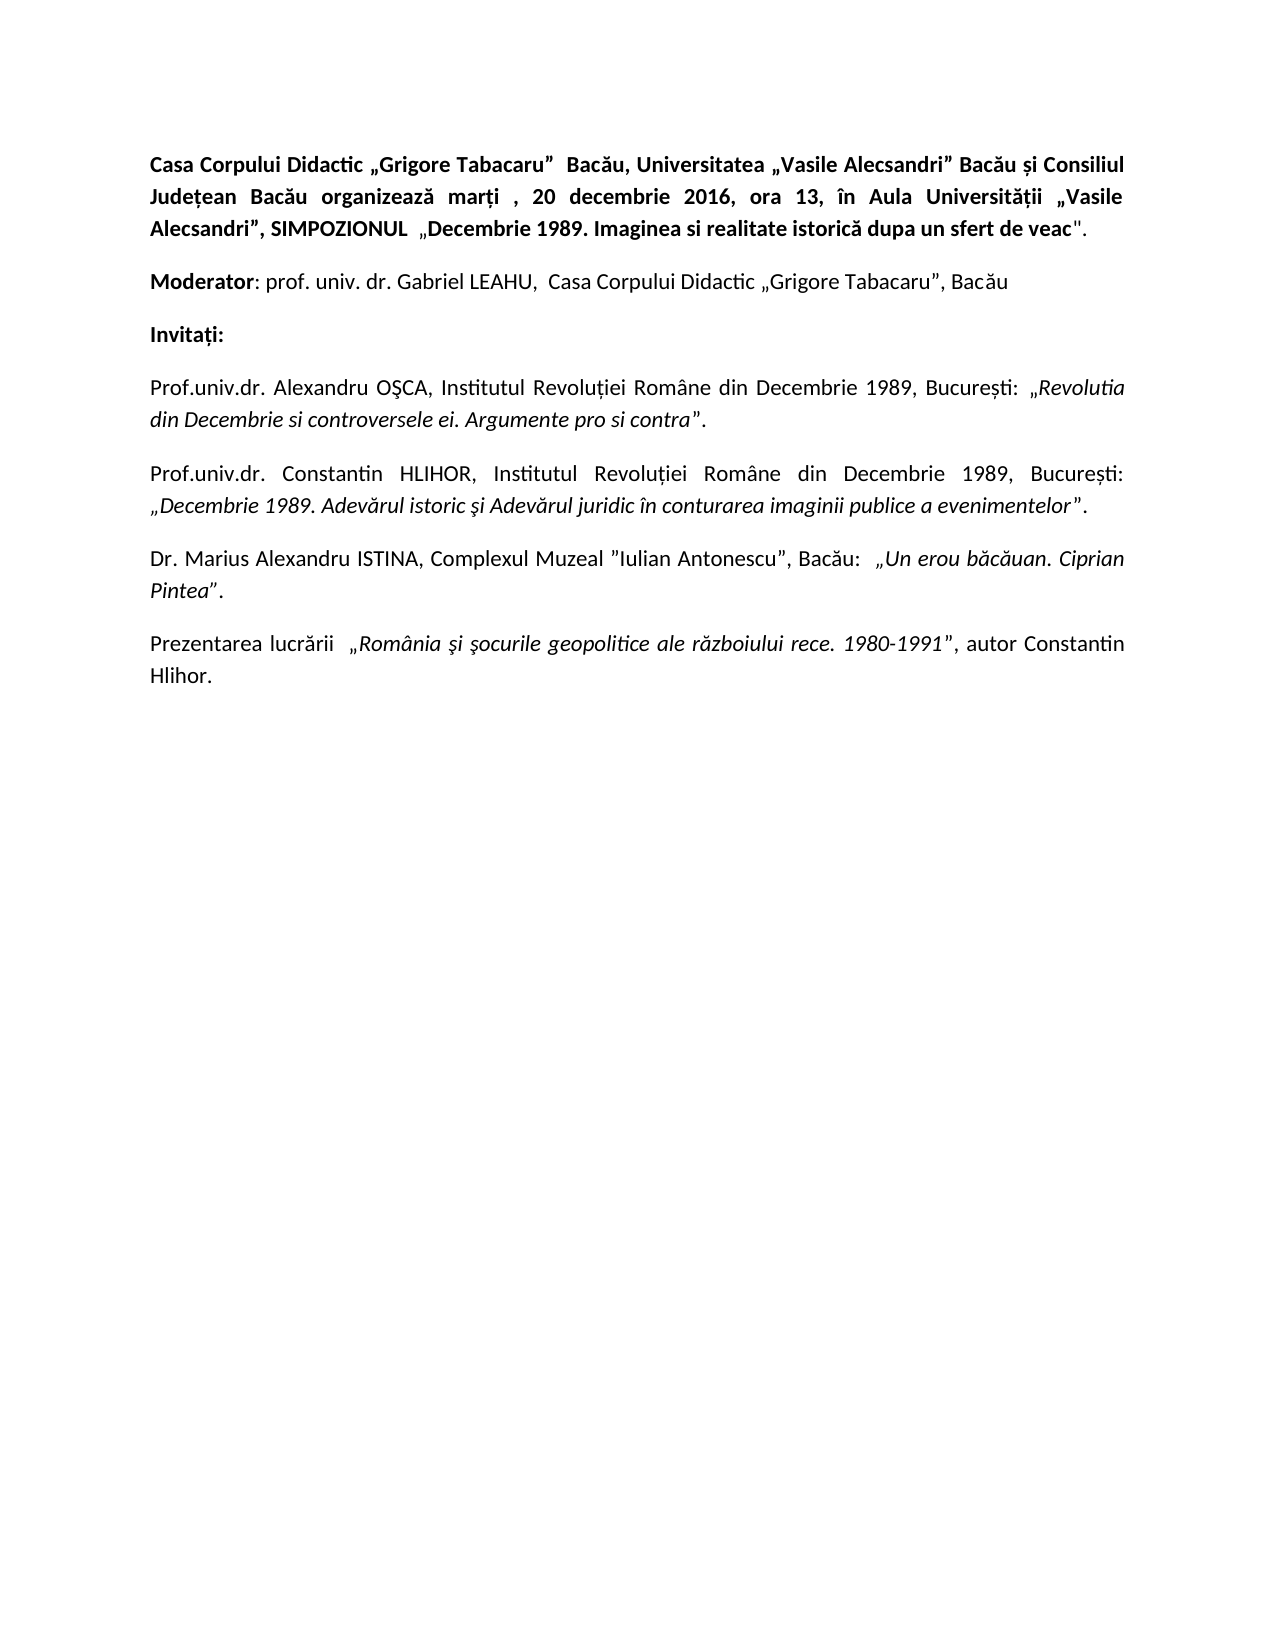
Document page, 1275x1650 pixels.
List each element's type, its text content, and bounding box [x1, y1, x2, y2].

text Prof.univ.dr. Alexandru OŞCA, Institutul Revoluției Române din Decembrie 1989, București: „Revolutia din Decembrie si controversele ei. Argumente pro si contra”. [150, 373, 1125, 434]
text Dr. Marius Alexandru ISTINA, Complexul Muzeal ”Iulian Antonescu”, Bacău: „Un erou băcăuan. Ciprian Pintea”. [150, 544, 1125, 604]
text Invitați: [150, 320, 1125, 348]
text Prezentarea lucrării „România şi şocurile geopolitice ale războiului rece. 1980-1991”, autor Constantin Hlihor. [150, 629, 1125, 689]
text Moderator: prof. univ. dr. Gabriel LEAHU, Casa Corpului Didactic „Grigore Tabacaru”, Bacău [150, 267, 1125, 295]
text Casa Corpului Didactic „Grigore Tabacaru” Bacău, Universitatea „Vasile Alecsandri” Bacău și Consiliul Județean Bacău organizează marți , 20 decembrie 2016, ora 13, în Aula Universității „Vasile Alecsandri”, SIMPOZIONUL „Decembrie 1989. Imaginea si realitate istorică dupa un sfert de veac". [150, 150, 1125, 242]
text Prof.univ.dr. Constantin HLIHOR, Institutul Revoluției Române din Decembrie 1989, București: „Decembrie 1989. Adevărul istoric şi Adevărul juridic în conturarea imaginii publice a evenimentelor”. [150, 459, 1125, 519]
